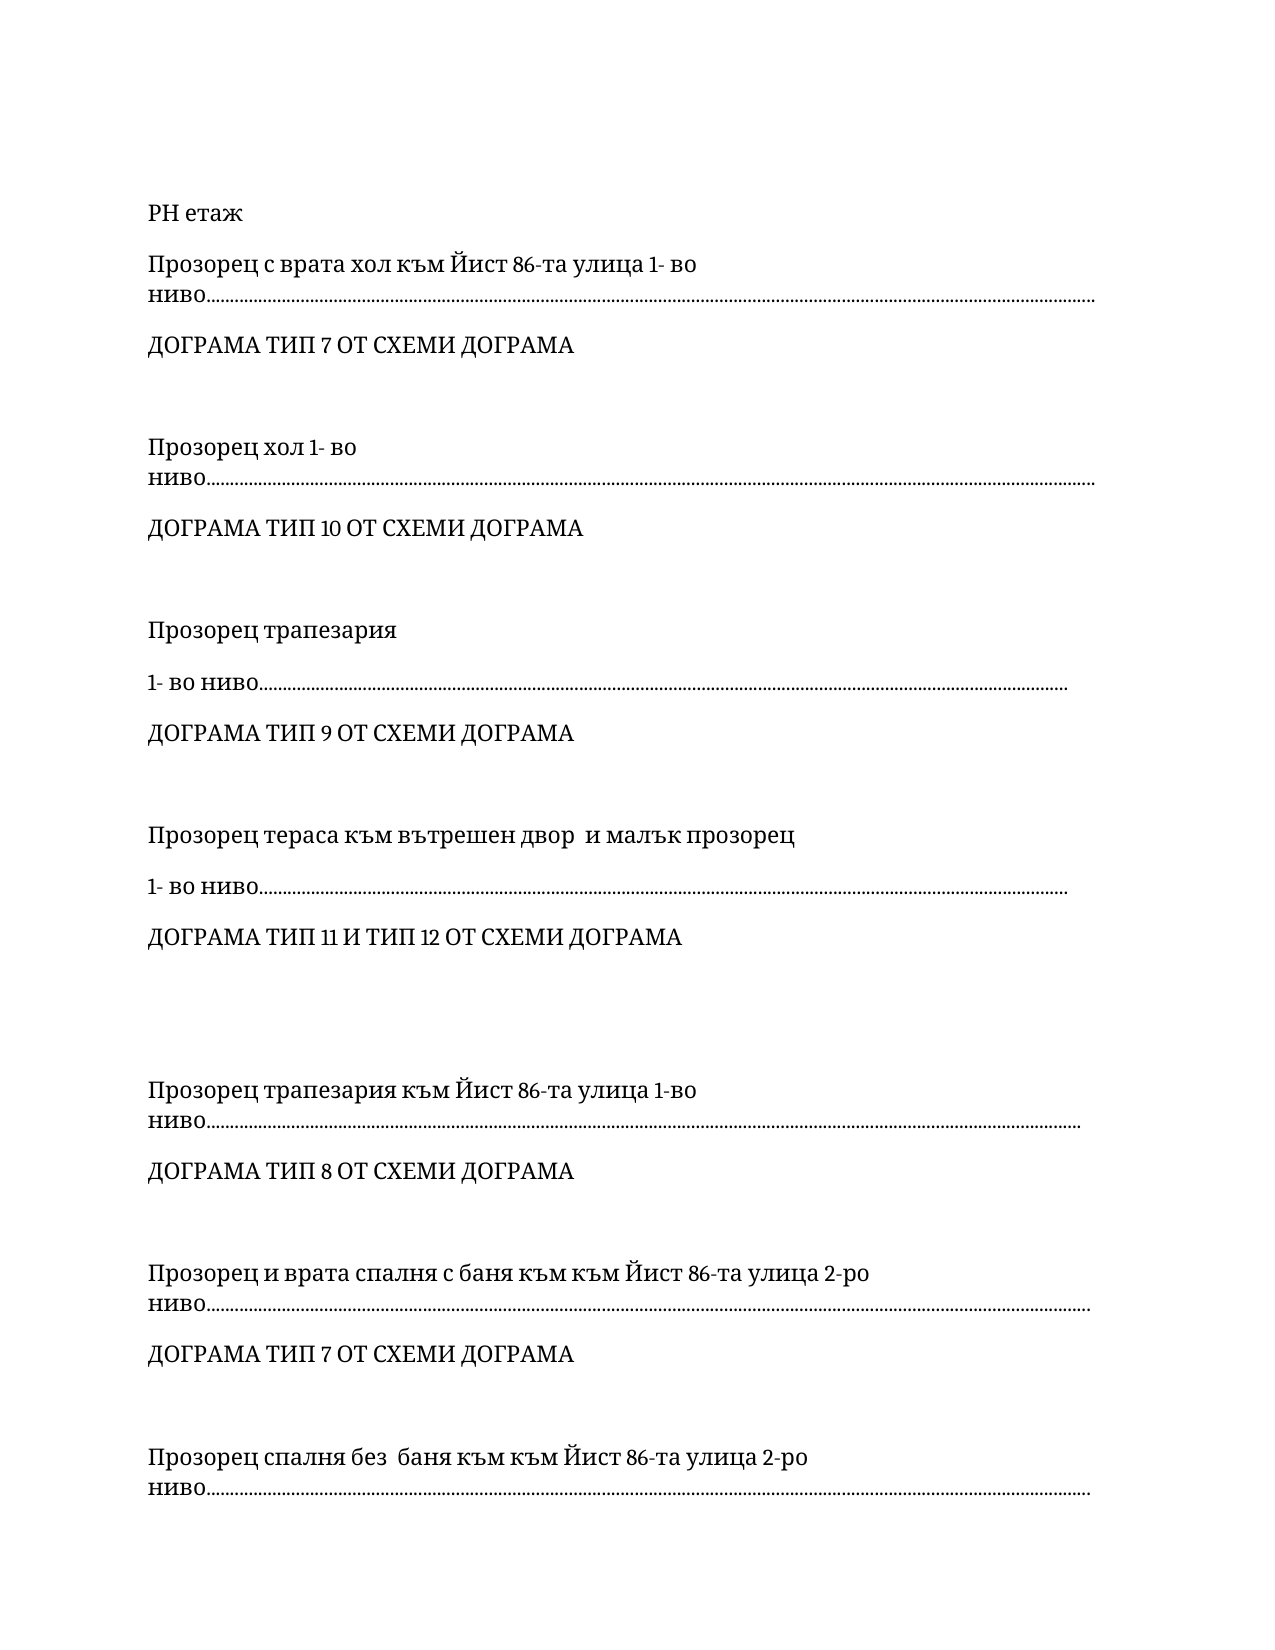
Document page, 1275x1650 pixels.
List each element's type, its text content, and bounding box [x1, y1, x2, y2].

text Прозорец спалня без баня към към Йист 86-та улица 2-ро ниво............................................................................................................................................................................................ [148, 1444, 1127, 1501]
text 1- во ниво............................................................................................................................................................................ [148, 669, 1127, 696]
text Прозорец хол 1- во ниво............................................................................................................................................................................................. [148, 435, 1127, 492]
text ДОГРАМА ТИП 9 ОТ СХЕМИ ДОГРАМА [148, 720, 1127, 747]
text ДОГРАМА ТИП 10 ОТ СХЕМИ ДОГРАМА [148, 516, 1127, 543]
text Прозорец трапезария към Йист 86-та улица 1-во ниво.......................................................................................................................................................................................... [148, 1078, 1127, 1134]
text Прозорец трапезария [148, 618, 1127, 645]
text Прозорец с врата хол към Йист 86-та улица 1- во ниво............................................................................................................................................................................................. [148, 252, 1127, 308]
text ДОГРАМА ТИП 7 ОТ СХЕМИ ДОГРАМА [148, 333, 1127, 359]
text РН етаж [148, 201, 1127, 227]
text ДОГРАМА ТИП 11 И ТИП 12 ОТ СХЕМИ ДОГРАМА [148, 924, 1127, 951]
text Прозорец и врата спалня с баня към към Йист 86-та улица 2-ро ниво............................................................................................................................................................................................ [148, 1261, 1127, 1318]
text 1- во ниво............................................................................................................................................................................ [148, 873, 1127, 900]
text Прозорец тераса към вътрешен двор и малък прозорец [148, 822, 1127, 849]
text ДОГРАМА ТИП 7 ОТ СХЕМИ ДОГРАМА [148, 1342, 1127, 1369]
text ДОГРАМА ТИП 8 ОТ СХЕМИ ДОГРАМА [148, 1159, 1127, 1185]
